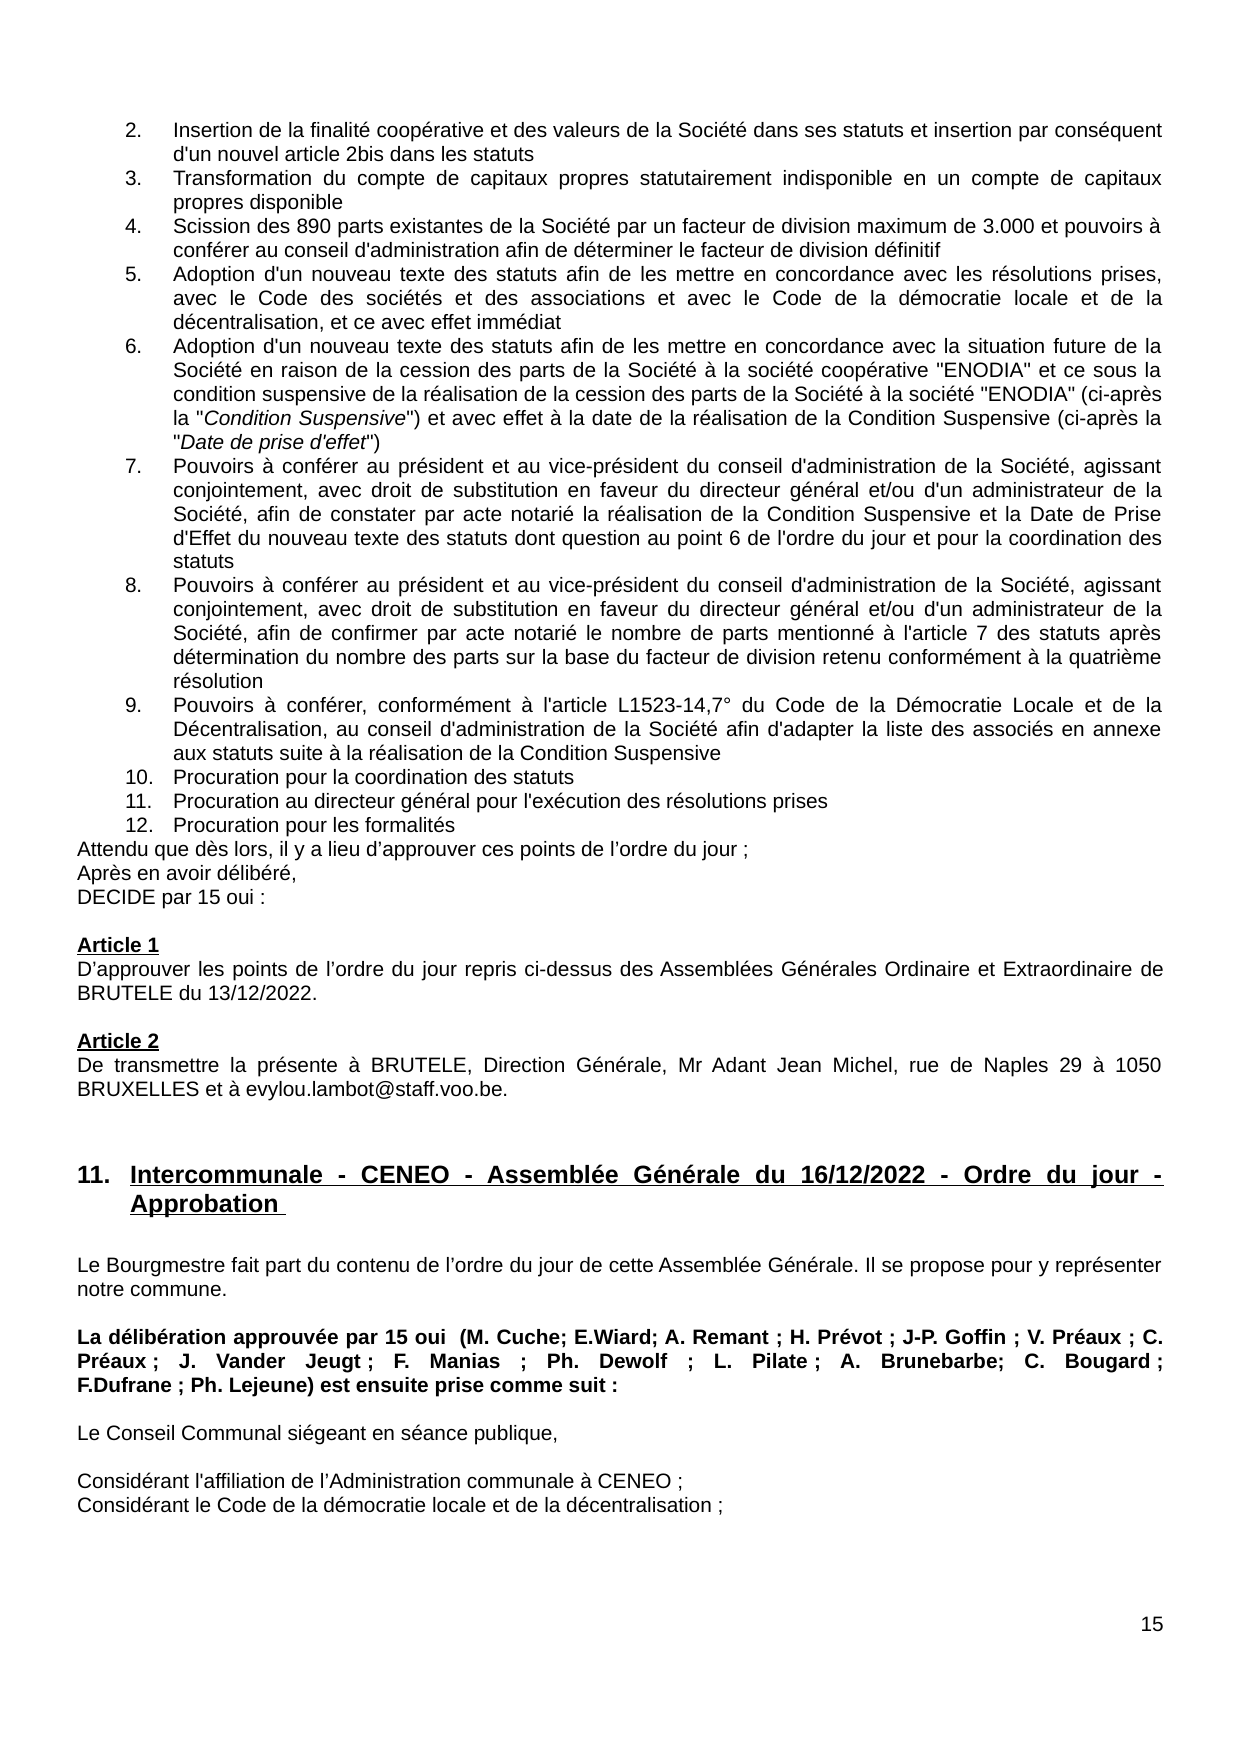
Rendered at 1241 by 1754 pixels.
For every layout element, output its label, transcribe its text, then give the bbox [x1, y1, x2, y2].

text La délibération approuvée par 15 oui (M. Cuche; E.Wiard; A. Remant ; H. Prévot ; J-P. Goffin ; V. Préaux ; C. Préaux ; J. Vander Jeugt ; F. Manias ; Ph. Dewolf ; L. Pilate ; A. Brunebarbe; C. Bougard ; F.Dufrane ; Ph. Lejeune) est ensuite prise comme suit : [77, 1325, 1163, 1397]
text Considérant le Code de la démocratie locale et de la décentralisation ; [77, 1493, 1163, 1517]
text Après en avoir délibéré, [77, 861, 1163, 885]
text Article 2 [77, 1028, 1163, 1052]
text Attendu que dès lors, il y a lieu d’approuver ces points de l’ordre du jour ; [77, 837, 1163, 861]
text D’approuver les points de l’ordre du jour repris ci-dessus des Assemblées Générales Ordinaire et Extraordinaire de BRUTELE du 13/12/2022. [77, 957, 1163, 1004]
text Le Conseil Communal siégeant en séance publique, [77, 1421, 1163, 1445]
list Procuration au directeur général pour l'exécution des résolutions prises [125, 789, 1163, 813]
list Transformation du compte de capitaux propres statutairement indisponible en un compte de capitaux propres disponible [125, 166, 1163, 214]
list Procuration pour les formalités [125, 813, 1163, 837]
text Article 1 [77, 933, 1163, 957]
text Le Bourgmestre fait part du contenu de l’ordre du jour de cette Assemblée Générale. Il se propose pour y représenter notre commune. [77, 1253, 1163, 1301]
list Pouvoirs à conférer, conformément à l'article L1523-14,7° du Code de la Démocratie Locale et de la Décentralisation, au conseil d'administration de la Société afin d'adapter la liste des associés en annexe aux statuts suite à la réalisation de la Condition Suspensive [125, 693, 1163, 765]
text Considérant l'affiliation de l’Administration communale à CENEO ; [77, 1469, 1163, 1493]
text De transmettre la présente à BRUTELE, Direction Générale, Mr Adant Jean Michel, rue de Naples 29 à 1050 BRUXELLES et à evylou.lambot@staff.voo.be. [77, 1052, 1163, 1100]
list Insertion de la finalité coopérative et des valeurs de la Société dans ses statuts et insertion par conséquent d'un nouvel article 2bis dans les statuts [125, 118, 1163, 166]
list Pouvoirs à conférer au président et au vice-président du conseil d'administration de la Société, agissant conjointement, avec droit de substitution en faveur du directeur général et/ou d'un administrateur de la Société, afin de constater par acte notarié la réalisation de la Condition Suspensive et la Date de Prise d'Effet du nouveau texte des statuts dont question au point 6 de l'ordre du jour et pour la coordination des statuts [125, 453, 1163, 573]
list Adoption d'un nouveau texte des statuts afin de les mettre en concordance avec la situation future de la Société en raison de la cession des parts de la Société à la société coopérative "ENODIA" et ce sous la condition suspensive de la réalisation de la cession des parts de la Société à la société "ENODIA" (ci-après la "Condition Suspensive") et avec effet à la date de la réalisation de la Condition Suspensive (ci-après la "Date de prise d'effet") [125, 334, 1163, 453]
list Pouvoirs à conférer au président et au vice-président du conseil d'administration de la Société, agissant conjointement, avec droit de substitution en faveur du directeur général et/ou d'un administrateur de la Société, afin de confirmer par acte notarié le nombre de parts mentionné à l'article 7 des statuts après détermination du nombre des parts sur la base du facteur de division retenu conformément à la quatrième résolution [125, 573, 1163, 693]
list Procuration pour la coordination des statuts [125, 765, 1163, 789]
list Adoption d'un nouveau texte des statuts afin de les mettre en concordance avec les résolutions prises, avec le Code des sociétés et des associations et avec le Code de la démocratie locale et de la décentralisation, et ce avec effet immédiat [125, 262, 1163, 334]
list Scission des 890 parts existantes de la Société par un facteur de division maximum de 3.000 et pouvoirs à conférer au conseil d'administration afin de déterminer le facteur de division définitif [125, 214, 1163, 262]
text DECIDE par 15 oui : [77, 885, 1163, 909]
text 11. Intercommunale - CENEO - Assemblée Générale du 16/12/2022 - Ordre du jour - Approbation [77, 1160, 1163, 1218]
